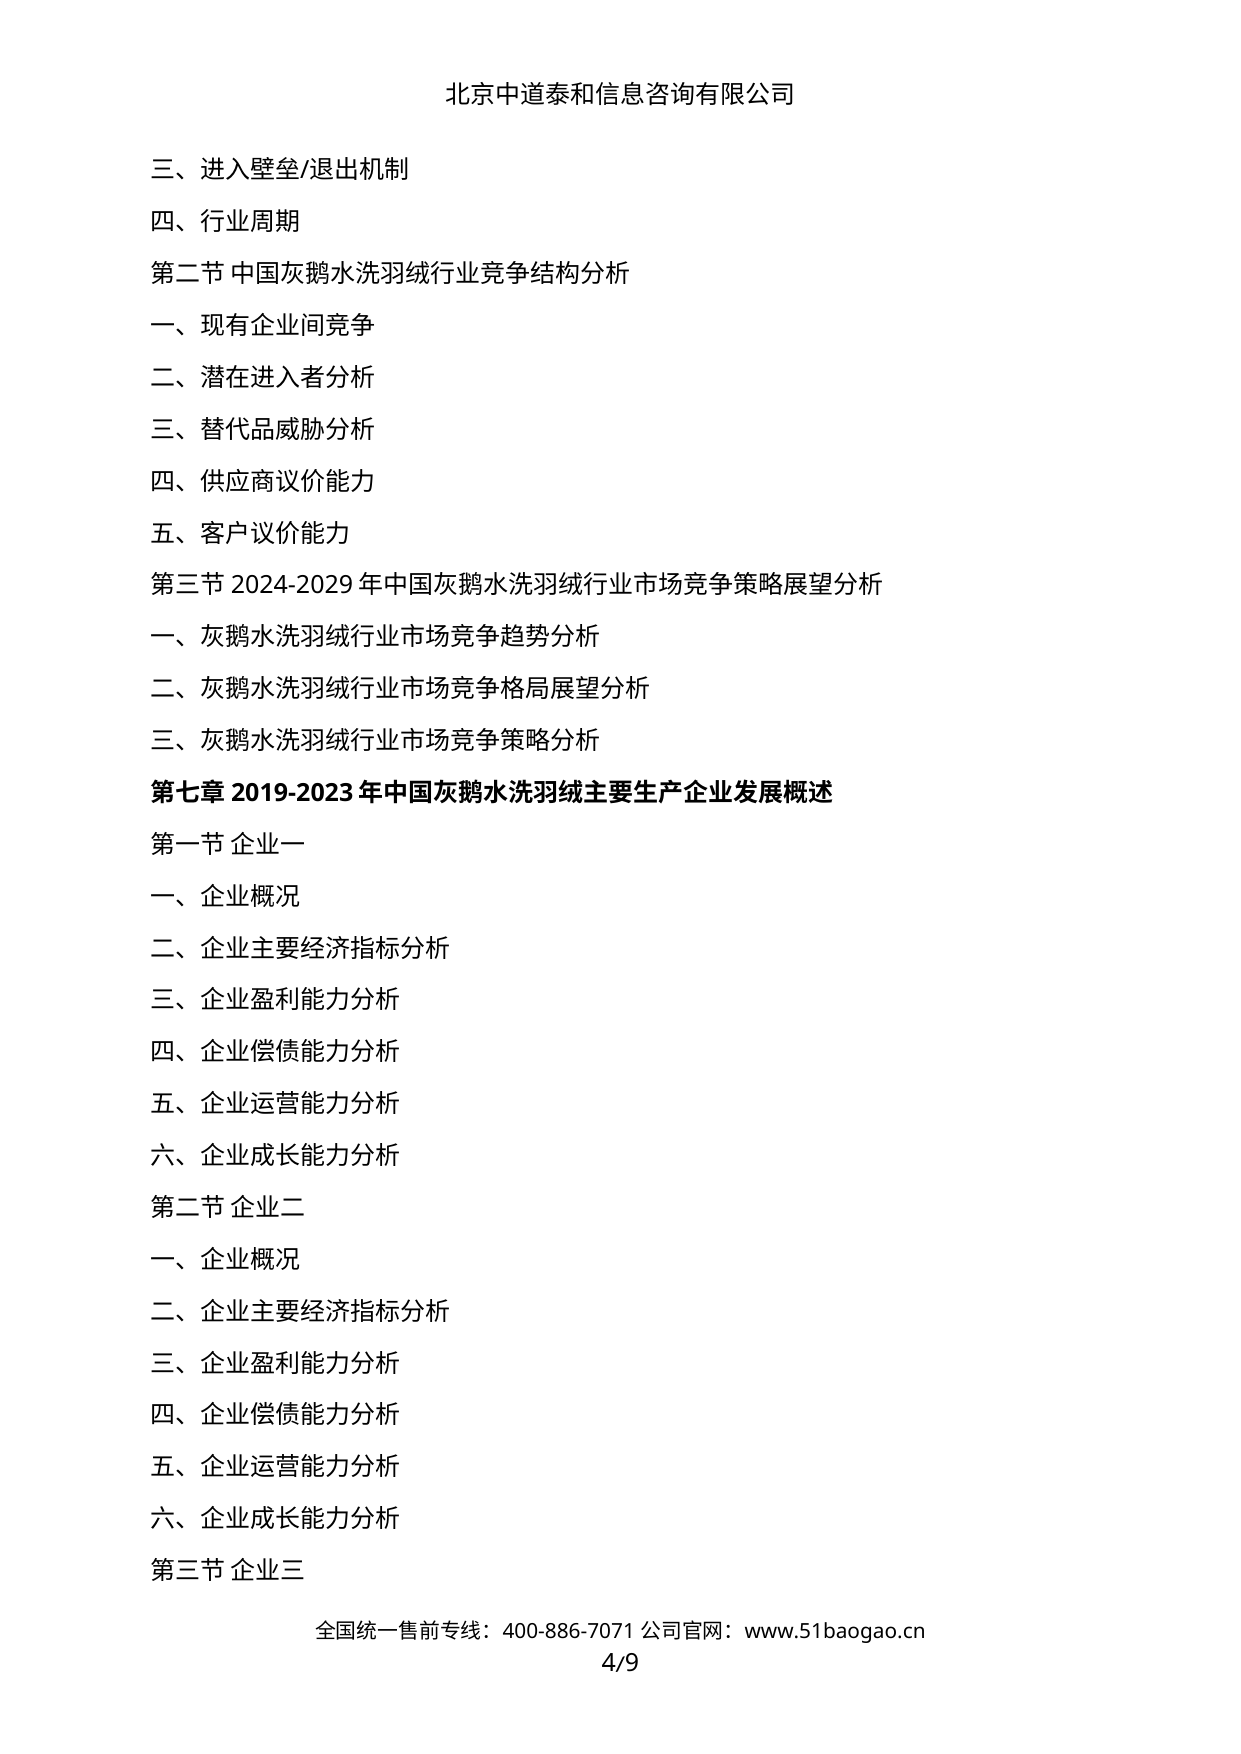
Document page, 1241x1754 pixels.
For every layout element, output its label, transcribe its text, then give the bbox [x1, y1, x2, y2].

text 三、进入壁垒/退出机制 [150, 150, 1090, 186]
text 六、企业成长能力分析 [150, 1499, 1090, 1535]
text 二、企业主要经济指标分析 [150, 928, 1090, 964]
text 三、企业盈利能力分析 [150, 1343, 1090, 1379]
text 一、企业概况 [150, 876, 1090, 912]
text 二、潜在进入者分析 [150, 357, 1090, 394]
text 第二节 中国灰鹅水洗羽绒行业竞争结构分析 [150, 254, 1090, 290]
text 一、灰鹅水洗羽绒行业市场竞争趋势分析 [150, 617, 1090, 653]
text 第三节 企业三 [150, 1551, 1090, 1587]
text 五、企业运营能力分析 [150, 1447, 1090, 1483]
text 五、企业运营能力分析 [150, 1084, 1090, 1120]
text 四、企业偿债能力分析 [150, 1032, 1090, 1068]
text 一、现有企业间竞争 [150, 306, 1090, 342]
text 第二节 企业二 [150, 1187, 1090, 1224]
text 一、企业概况 [150, 1239, 1090, 1276]
text 第一节 企业一 [150, 824, 1090, 861]
text 三、企业盈利能力分析 [150, 980, 1090, 1016]
text 三、灰鹅水洗羽绒行业市场竞争策略分析 [150, 721, 1090, 757]
text 二、灰鹅水洗羽绒行业市场竞争格局展望分析 [150, 669, 1090, 705]
text 二、企业主要经济指标分析 [150, 1291, 1090, 1327]
text 六、企业成长能力分析 [150, 1136, 1090, 1172]
text 第七章 2019-2023年中国灰鹅水洗羽绒主要生产企业发展概述 [150, 772, 1090, 809]
text 四、企业偿债能力分析 [150, 1395, 1090, 1431]
text 五、客户议价能力 [150, 513, 1090, 549]
text 四、行业周期 [150, 202, 1090, 238]
text 第三节 2024-2029年中国灰鹅水洗羽绒行业市场竞争策略展望分析 [150, 565, 1090, 601]
text 四、供应商议价能力 [150, 461, 1090, 497]
text 三、替代品威胁分析 [150, 409, 1090, 446]
